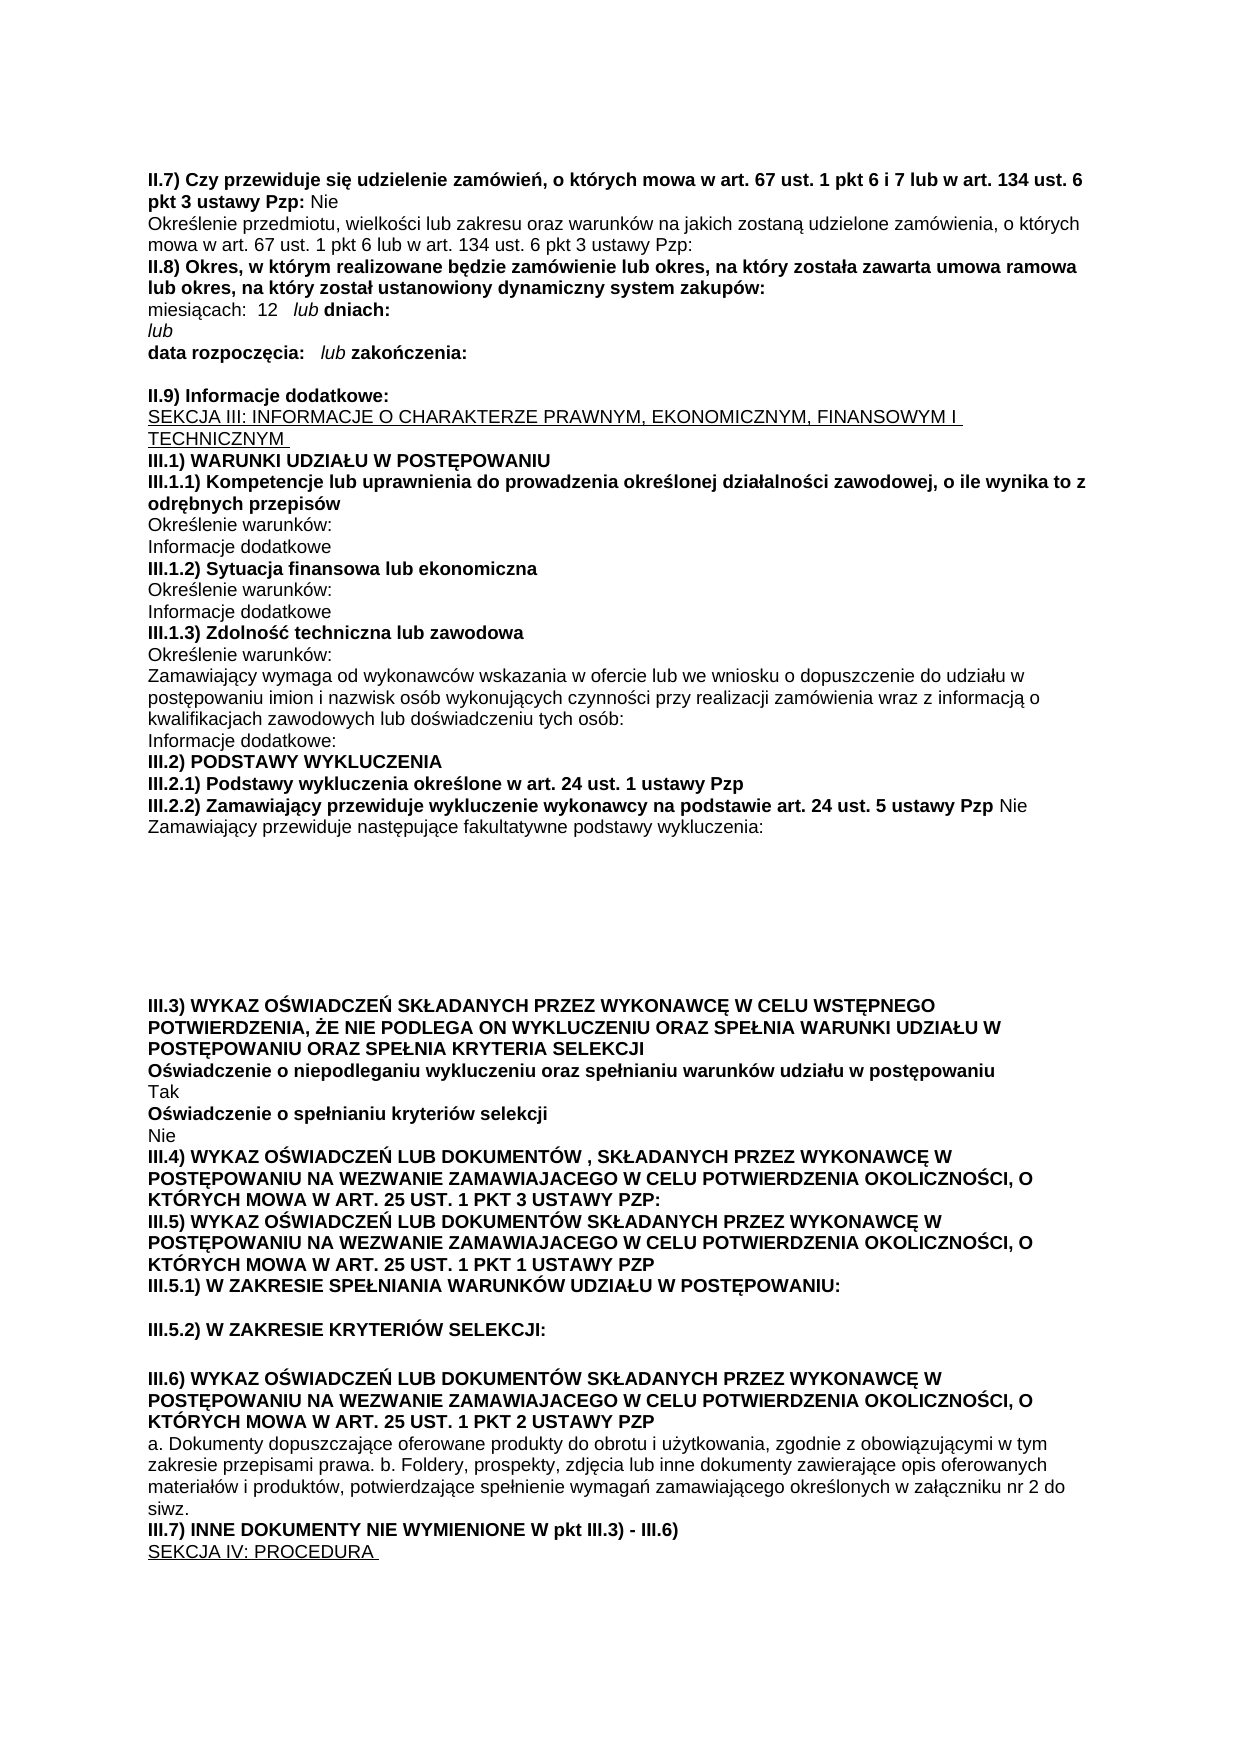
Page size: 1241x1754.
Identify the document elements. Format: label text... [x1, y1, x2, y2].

text III.5.1) W ZAKRESIE SPEŁNIANIA WARUNKÓW UDZIAŁU W POSTĘPOWANIU: III.5.2) W ZAKRESIE KRYTERIÓW SELEKCJI: [148, 1275, 1093, 1368]
text III.6) WYKAZ OŚWIADCZEŃ LUB DOKUMENTÓW SKŁADANYCH PRZEZ WYKONAWCĘ W POSTĘPOWANIU NA WEZWANIE ZAMAWIAJACEGO W CELU POTWIERDZENIA OKOLICZNOŚCI, O KTÓRYCH MOWA W ART. 25 UST. 1 PKT 2 USTAWY PZP [148, 1368, 1093, 1433]
text SEKCJA III: INFORMACJE O CHARAKTERZE PRAWNYM, EKONOMICZNYM, FINANSOWYM I TECHNICZNYM [148, 406, 1093, 449]
text III.1.1) Kompetencje lub uprawnienia do prowadzenia określonej działalności zawodowej, o ile wynika to z odrębnych przepisów Określenie warunków: Informacje dodatkowe III.1.2) Sytuacja finansowa lub ekonomiczna Określenie warunków: Informacje dodatkowe III.1.3) Zdolność techniczna lub zawodowa Określenie warunków: Zamawiający wymaga od wykonawców wskazania w ofercie lub we wniosku o dopuszczenie do udziału w postępowaniu imion i nazwisk osób wykonujących czynności przy realizacji zamówienia wraz z informacją o kwalifikacjach zawodowych lub doświadczeniu tych osób: Informacje dodatkowe: [148, 471, 1093, 751]
text III.2.1) Podstawy wykluczenia określone w art. 24 ust. 1 ustawy Pzp III.2.2) Zamawiający przewiduje wykluczenie wykonawcy na podstawie art. 24 ust. 5 ustawy Pzp Nie Zamawiający przewiduje następujące fakultatywne podstawy wykluczenia: [148, 773, 1093, 995]
text Oświadczenie o niepodleganiu wykluczeniu oraz spełnianiu warunków udziału w postępowaniu Tak Oświadczenie o spełnianiu kryteriów selekcji Nie [148, 1060, 1093, 1146]
text III.1) WARUNKI UDZIAŁU W POSTĘPOWANIU [148, 449, 1093, 471]
text III.7) INNE DOKUMENTY NIE WYMIENIONE W pkt III.3) - III.6) [148, 1519, 1093, 1541]
text III.2) PODSTAWY WYKLUCZENIA [148, 751, 1093, 773]
text III.3) WYKAZ OŚWIADCZEŃ SKŁADANYCH PRZEZ WYKONAWCĘ W CELU WSTĘPNEGO POTWIERDZENIA, ŻE NIE PODLEGA ON WYKLUCZENIU ORAZ SPEŁNIA WARUNKI UDZIAŁU W POSTĘPOWANIU ORAZ SPEŁNIA KRYTERIA SELEKCJI [148, 995, 1093, 1060]
text II.7) Czy przewiduje się udzielenie zamówień, o których mowa w art. 67 ust. 1 pkt 6 i 7 lub w art. 134 ust. 6 pkt 3 ustawy Pzp: Nie Określenie przedmiotu, wielkości lub zakresu oraz warunków na jakich zostaną udzielone zamówienia, o których mowa w art. 67 ust. 1 pkt 6 lub w art. 134 ust. 6 pkt 3 ustawy Pzp: II.8) Okres, w którym realizowane będzie zamówienie lub okres, na który została zawarta umowa ramowa lub okres, na który został ustanowiony dynamiczny system zakupów: miesiącach: 12 lub dniach: lub data rozpoczęcia: lub zakończenia: II.9) Informacje dodatkowe: [148, 148, 1093, 406]
text III.5) WYKAZ OŚWIADCZEŃ LUB DOKUMENTÓW SKŁADANYCH PRZEZ WYKONAWCĘ W POSTĘPOWANIU NA WEZWANIE ZAMAWIAJACEGO W CELU POTWIERDZENIA OKOLICZNOŚCI, O KTÓRYCH MOWA W ART. 25 UST. 1 PKT 1 USTAWY PZP [148, 1211, 1093, 1275]
text a. Dokumenty dopuszczające oferowane produkty do obrotu i użytkowania, zgodnie z obowiązującymi w tym zakresie przepisami prawa. b. Foldery, prospekty, zdjęcia lub inne dokumenty zawierające opis oferowanych materiałów i produktów, potwierdzające spełnienie wymagań zamawiającego określonych w załączniku nr 2 do siwz. [148, 1433, 1093, 1519]
text III.4) WYKAZ OŚWIADCZEŃ LUB DOKUMENTÓW , SKŁADANYCH PRZEZ WYKONAWCĘ W POSTĘPOWANIU NA WEZWANIE ZAMAWIAJACEGO W CELU POTWIERDZENIA OKOLICZNOŚCI, O KTÓRYCH MOWA W ART. 25 UST. 1 PKT 3 USTAWY PZP: [148, 1146, 1093, 1211]
text SEKCJA IV: PROCEDURA [148, 1541, 1093, 1562]
